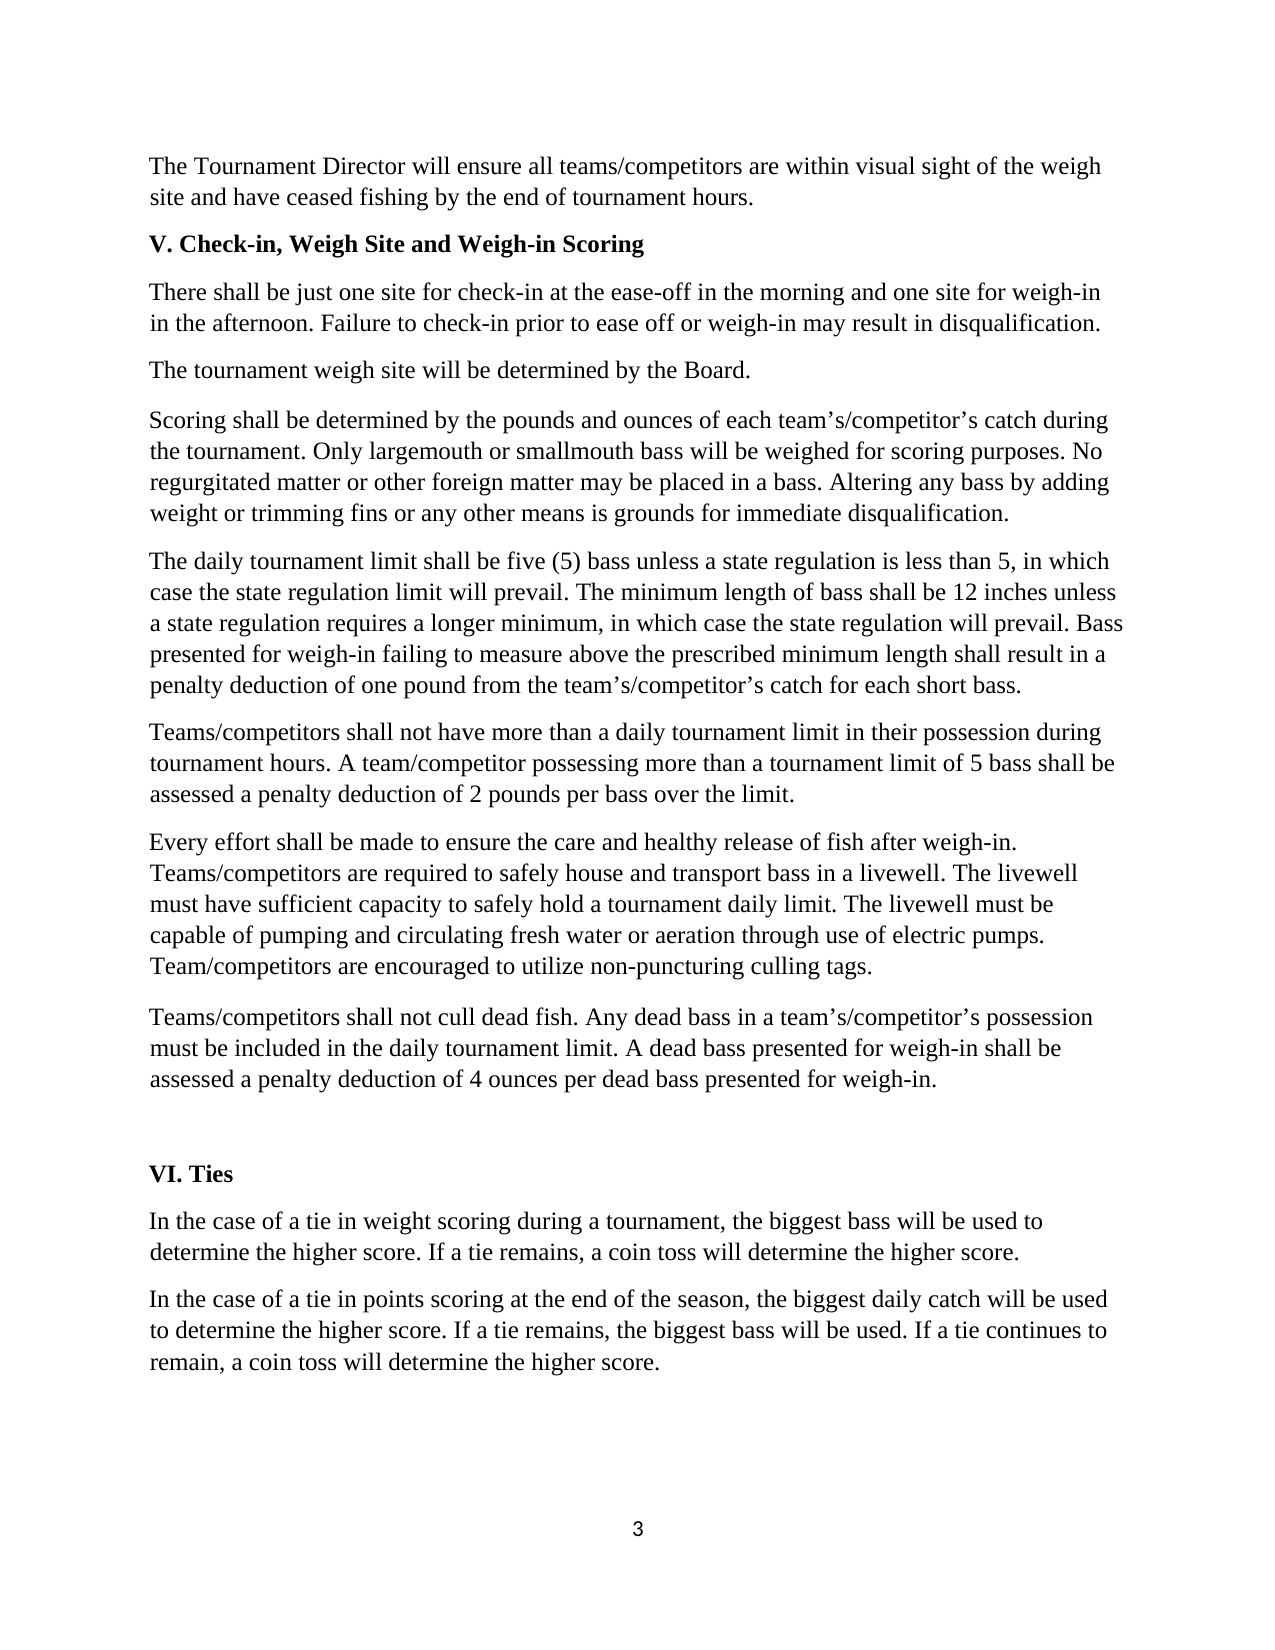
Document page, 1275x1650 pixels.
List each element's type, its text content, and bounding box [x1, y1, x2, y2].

text Teams/competitors shall not have more than a daily tournament limit in their possession during tournament hours. A team/competitor possessing more than a tournament limit of 5 bass shall be assessed a penalty deduction of 2 pounds per bass over the limit. [148, 717, 1124, 808]
text Every effort shall be made to ensure the care and healthy release of fish after weigh-in. Teams/competitors are required to safely house and transport bass in a livewell. The livewell must have sufficient capacity to safely hold a tournament daily limit. The livewell must be capable of pumping and circulating fresh water or aeration through use of electric pumps. Team/competitors are encouraged to utilize non-puncturing culling tags. [148, 827, 1124, 979]
text The daily tournament limit shall be five (5) bass unless a state regulation is less than 5, in which case the state regulation limit will prevail. The minimum length of bass shall be 12 inches unless a state regulation requires a longer minimum, in which case the state regulation will prevail. Bass presented for weigh-in failing to measure above the prescribed minimum length shall result in a penalty deduction of one pound from the team’s/competitor’s catch for each short bass. [148, 546, 1124, 699]
text The Tournament Director will ensure all teams/competitors are within visual sight of the weigh site and have ceased fishing by the end of tournament hours. [148, 151, 1124, 211]
text The tournament weigh site will be determined by the Board. [148, 355, 1124, 384]
text In the case of a tie in points scoring at the end of the season, the biggest daily catch will be used to determine the higher score. If a tie remains, the biggest bass will be used. If a tie continues to remain, a coin toss will determine the higher score. [148, 1284, 1124, 1375]
text In the case of a tie in weight scoring during a tournament, the biggest bass will be used to determine the higher score. If a tie remains, a coin toss will determine the higher score. [148, 1206, 1124, 1266]
subtitle VI. Ties [148, 1159, 1124, 1188]
text Teams/competitors shall not cull dead fish. Any dead bass in a team’s/competitor’s possession must be included in the daily tournament limit. A dead bass presented for weigh-in shall be assessed a penalty deduction of 4 ounces per dead bass presented for weigh-in. [148, 1002, 1124, 1093]
text There shall be just one site for check-in at the ease-off in the morning and one site for weigh-in in the afternoon. Failure to check-in prior to ease off or weigh-in may result in disqualification. [148, 277, 1124, 336]
subtitle V. Check-in, Weigh Site and Weigh-in Scoring [148, 229, 1124, 258]
text Scoring shall be determined by the pounds and ounces of each team’s/competitor’s catch during the tournament. Only largemouth or smallmouth bass will be weighed for scoring purposes. No regurgitated matter or other foreign matter may be placed in a bass. Altering any bass by adding weight or trimming fins or any other means is grounds for immediate disqualification. [148, 405, 1124, 527]
